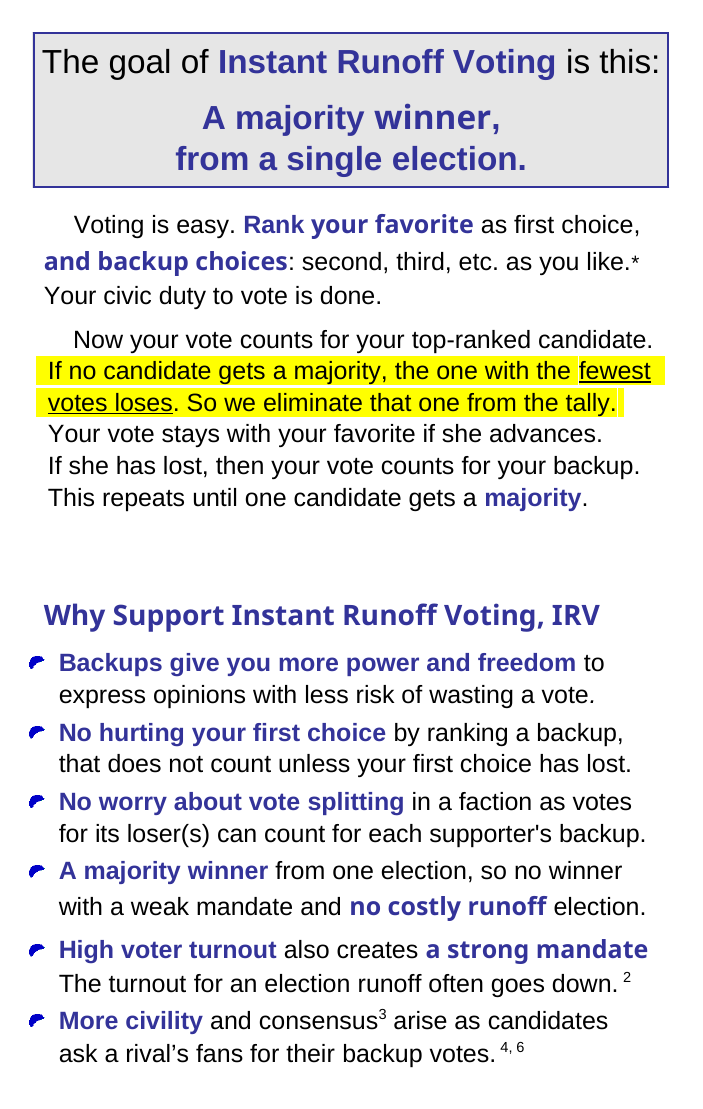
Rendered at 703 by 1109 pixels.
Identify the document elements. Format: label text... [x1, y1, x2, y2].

picture [28, 863, 46, 880]
picture [28, 942, 46, 959]
picture [28, 1012, 46, 1030]
picture [28, 724, 46, 741]
picture [28, 793, 46, 811]
picture [28, 655, 46, 672]
